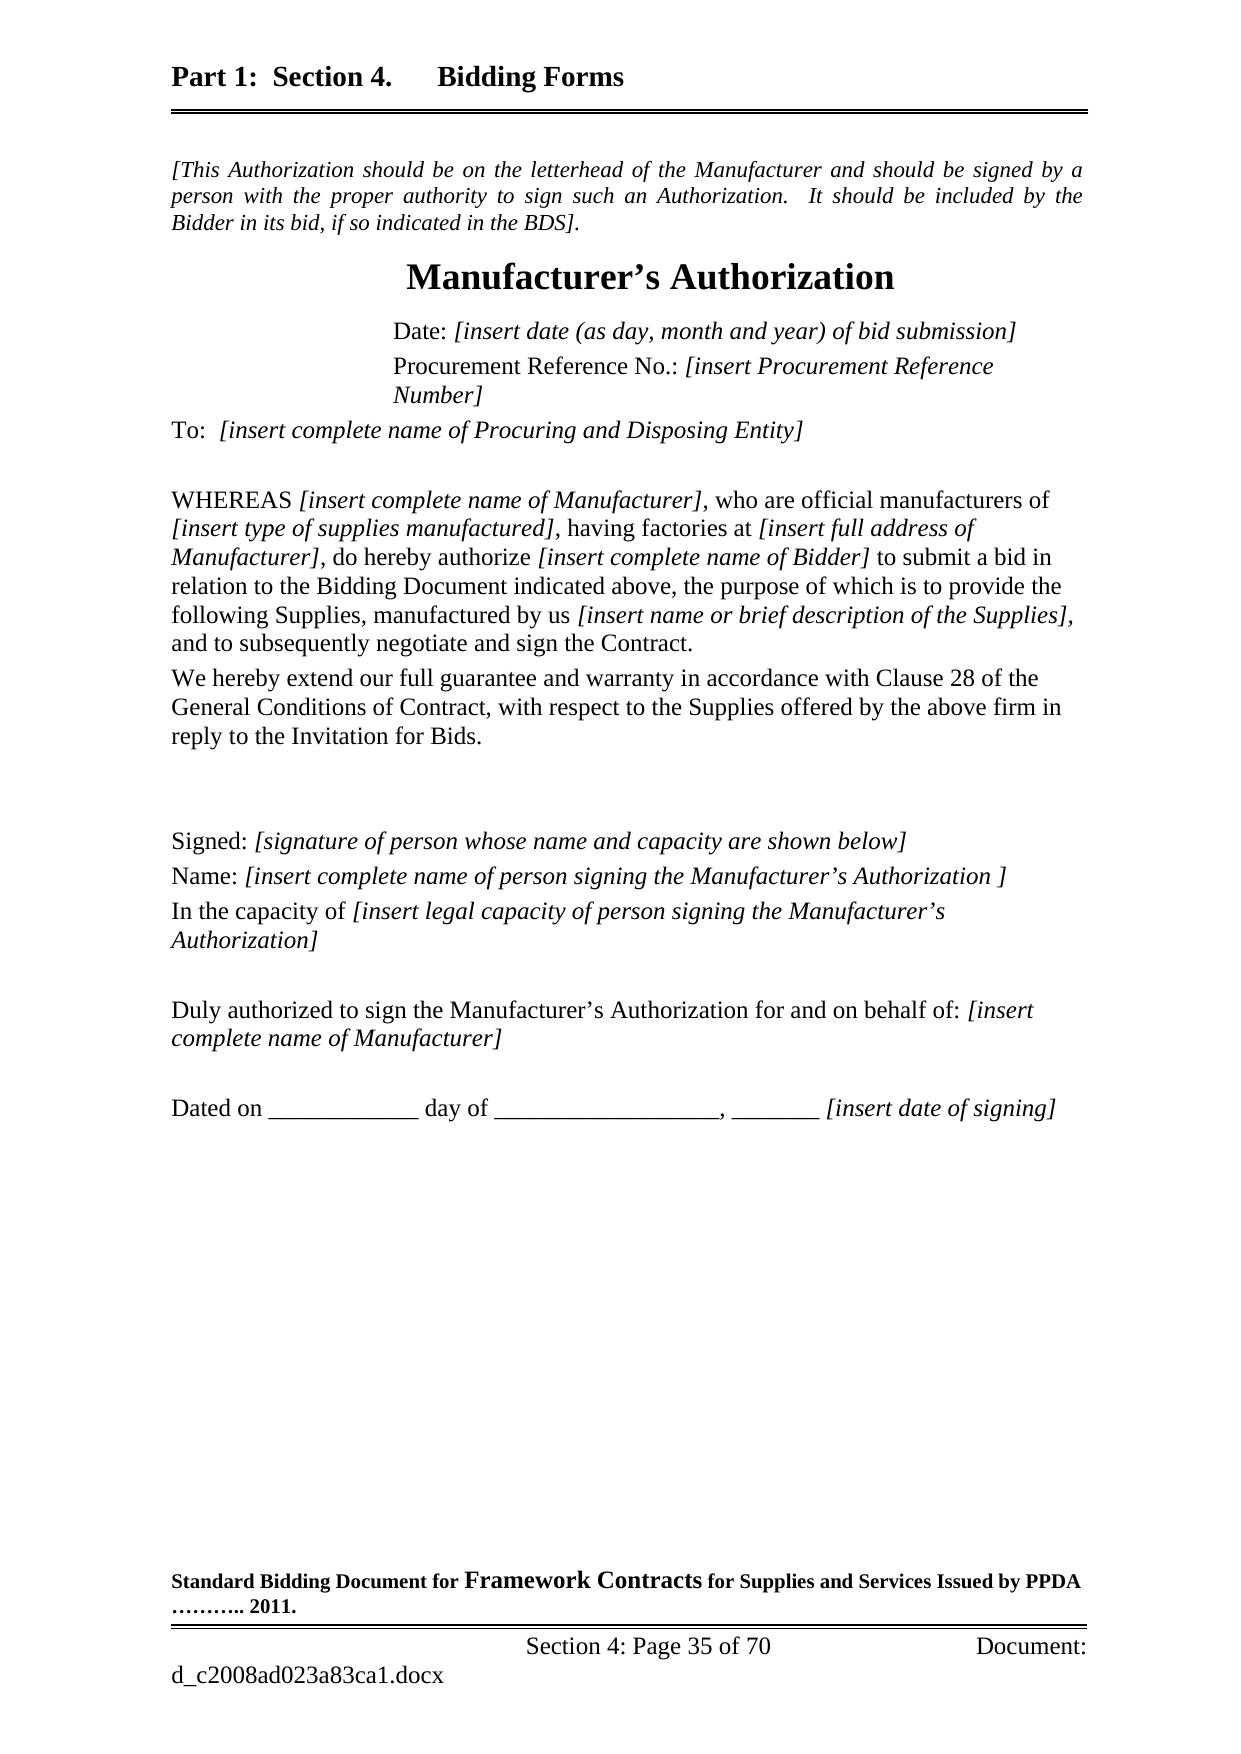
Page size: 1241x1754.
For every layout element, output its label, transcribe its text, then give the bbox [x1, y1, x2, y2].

table_header Manufacturer’s Authorization [171, 242, 1129, 310]
text Signed: [signature of person whose name and capacity are shown below] [171, 826, 1087, 855]
text Procurement Reference No.: [insert Procurement Reference Number] [393, 351, 1087, 408]
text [171, 156, 1087, 235]
text WHEREAS [insert complete name of Manufacturer], who are official manufacturers of [insert type of supplies manufactured], having factories at [insert full address of Manufacturer], do hereby authorize [insert complete name of Bidder] to submit a bid in relation to the Bidding Document indicated above, the purpose of which is to provide the following Supplies, manufactured by us [insert name or brief description of the Supplies], and to subsequently negotiate and sign the Contract. [171, 485, 1087, 657]
text In the capacity of [insert legal capacity of person signing the Manufacturer’s Authorization] [171, 896, 1087, 953]
text We hereby extend our full guarantee and warranty in accordance with Clause 28 of the General Conditions of Contract, with respect to the Supplies offered by the above firm in reply to the Invitation for Bids. [171, 663, 1087, 750]
text Dated on ____________ day of __________________, _______ [insert date of signing] [171, 1093, 1087, 1122]
text Date: [insert date (as day, month and year) of bid submission] [393, 316, 1087, 345]
text Duly authorized to sign the Manufacturer’s Authorization for and on behalf of: [insert complete name of Manufacturer] [171, 995, 1087, 1052]
text Name: [insert complete name of person signing the Manufacturer’s Authorization ] [171, 861, 1087, 890]
text To: [insert complete name of Procuring and Disposing Entity] [171, 415, 1087, 443]
